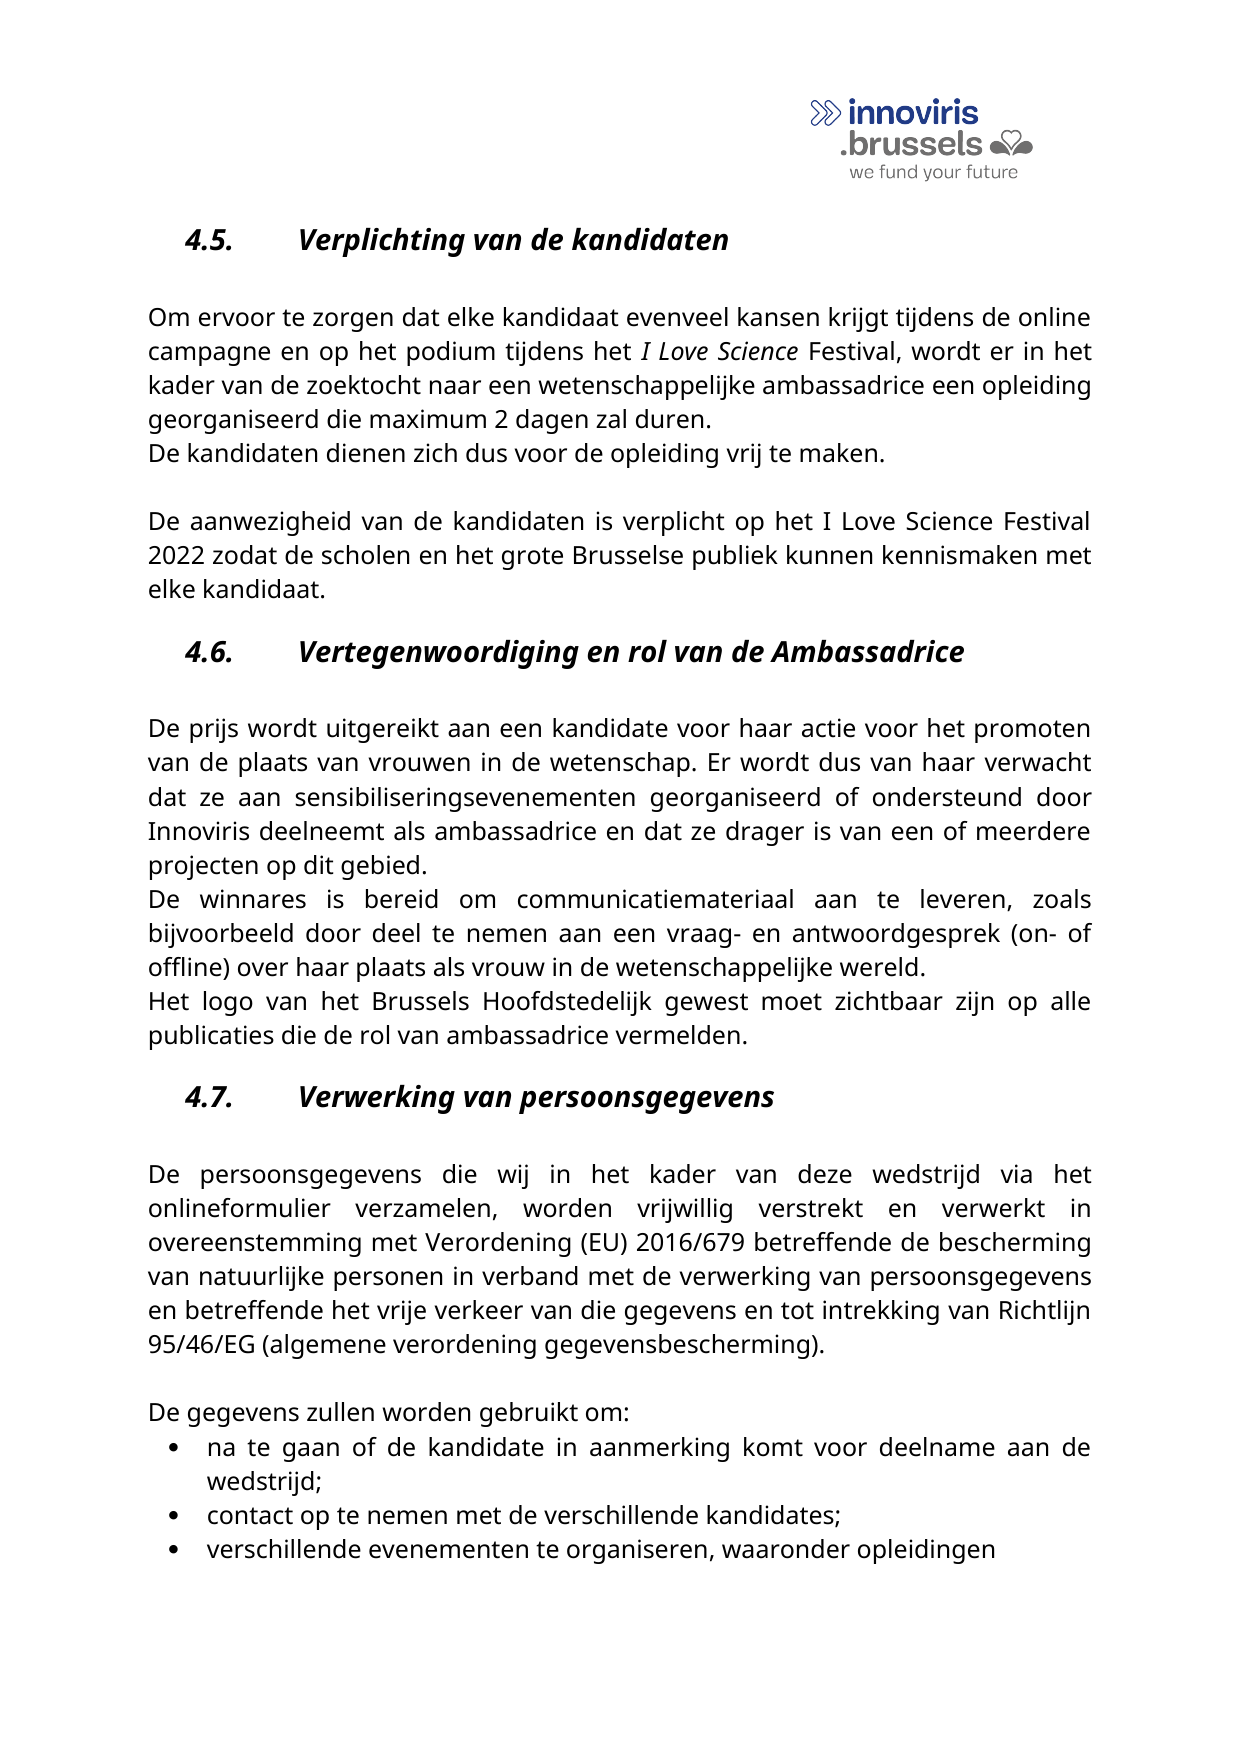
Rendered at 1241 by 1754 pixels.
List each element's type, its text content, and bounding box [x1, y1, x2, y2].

text Het logo van het Brussels Hoofdstedelijk gewest moet zichtbaar zijn op alle publicaties die de rol van ambassadrice vermelden. [148, 983, 1093, 1052]
text De gegevens zullen worden gebruikt om: [148, 1395, 1093, 1429]
text De winnares is bereid om communicatiemateriaal aan te leveren, zoals bijvoorbeeld door deel te nemen aan een vraag- en antwoordgesprek (on- of offline) over haar plaats als vrouw in de wetenschappelijke wereld. [148, 881, 1093, 983]
text De aanwezigheid van de kandidaten is verplicht op het I Love Science Festival 2022 zodat de scholen en het grote Brusselse publiek kunnen kennismaken met elke kandidaat. [148, 504, 1093, 606]
text Om ervoor te zorgen dat elke kandidaat evenveel kansen krijgt tijdens de online campagne en op het podium tijdens het I Love Science Festival, wordt er in het kader van de zoektocht naar een wetenschappelijke ambassadrice een opleiding georganiseerd die maximum 2 dagen zal duren. [148, 299, 1093, 436]
subtitle Verwerking van persoonsgegevens [185, 1077, 1093, 1116]
subtitle Vertegenwoordiging en rol van de Ambassadrice [185, 631, 1093, 671]
list verschillende evenementen te organiseren, waaronder opleidingen [169, 1531, 1093, 1565]
list contact op te nemen met de verschillende kandidates; [169, 1497, 1093, 1531]
text De prijs wordt uitgereikt aan een kandidate voor haar actie voor het promoten van de plaats van vrouwen in de wetenschap. Er wordt dus van haar verwacht dat ze aan sensibiliseringsevenementen georganiseerd of ondersteund door Innoviris deelneemt als ambassadrice en dat ze drager is van een of meerdere projecten op dit gebied. [148, 711, 1093, 881]
list na te gaan of de kandidate in aanmerking komt voor deelname aan de wedstrijd; [169, 1429, 1093, 1497]
subtitle Verplichting van de kandidaten [185, 219, 1093, 259]
picture [806, 93, 1043, 186]
text De persoonsgegevens die wij in het kader van deze wedstrijd via het onlineformulier verzamelen, worden vrijwillig verstrekt en verwerkt in overeenstemming met Verordening (EU) 2016/679 betreffende de bescherming van natuurlijke personen in verband met de verwerking van persoonsgegevens en betreffende het vrije verkeer van die gegevens en tot intrekking van Richtlijn 95/46/EG (algemene verordening gegevensbescherming). [148, 1157, 1093, 1361]
text De kandidaten dienen zich dus voor de opleiding vrij te maken. [148, 436, 1093, 470]
